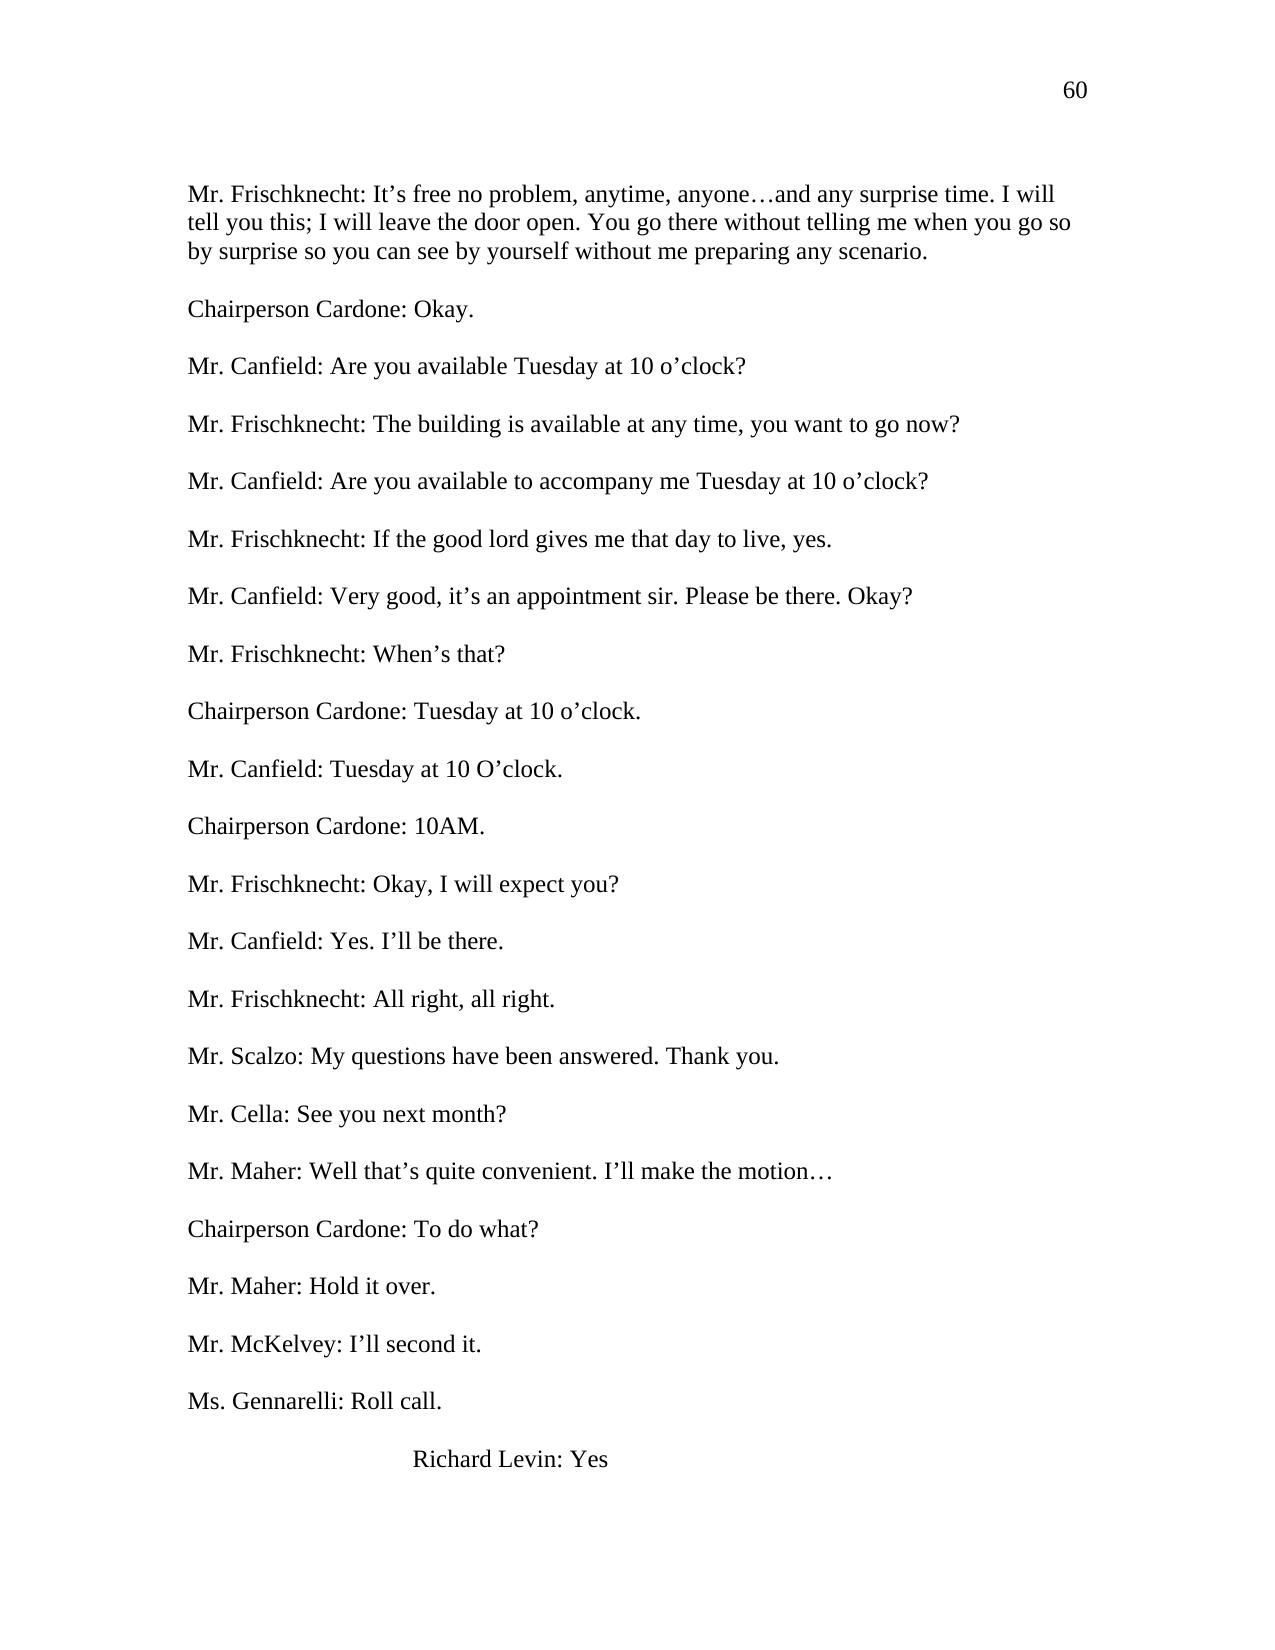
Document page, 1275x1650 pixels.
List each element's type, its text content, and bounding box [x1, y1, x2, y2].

text Chairperson Cardone: To do what? [187, 1214, 1087, 1242]
text Mr. Cella: See you next month? [187, 1099, 1087, 1127]
text Mr. Maher: Well that’s quite convenient. I’ll make the motion… [187, 1156, 1087, 1185]
text Mr. Canfield: Tuesday at 10 O’clock. [187, 754, 1087, 782]
text Mr. Frischknecht: Okay, I will expect you? [187, 869, 1087, 897]
text Mr. Frischknecht: If the good lord gives me that day to live, yes. [187, 524, 1087, 552]
text Chairperson Cardone: Okay. [187, 294, 1087, 322]
text Ms. Gennarelli: Roll call. [187, 1386, 1087, 1415]
text Mr. Maher: Hold it over. [187, 1271, 1087, 1300]
text Mr. Scalzo: My questions have been answered. Thank you. [187, 1041, 1087, 1070]
text Mr. Frischknecht: All right, all right. [187, 984, 1087, 1012]
text Richard Levin: Yes [187, 1444, 1087, 1472]
text Mr. Canfield: Very good, it’s an appointment sir. Please be there. Okay? [187, 581, 1087, 610]
text Mr. Canfield: Are you available to accompany me Tuesday at 10 o’clock? [187, 466, 1087, 495]
text Mr. Canfield: Yes. I’ll be there. [187, 926, 1087, 955]
text Mr. Frischknecht: When’s that? [187, 639, 1087, 667]
text Mr. McKelvey: I’ll second it. [187, 1329, 1087, 1357]
text Mr. Canfield: Are you available Tuesday at 10 o’clock? [187, 351, 1087, 380]
text Mr. Frischknecht: The building is available at any time, you want to go now? [187, 409, 1087, 437]
text Chairperson Cardone: 10AM. [187, 811, 1087, 840]
text Mr. Frischknecht: It’s free no problem, anytime, anyone…and any surprise time. I will tell you this; I will leave the door open. You go there without telling me when you go so by surprise so you can see by yourself without me preparing any scenario. [187, 179, 1087, 265]
text Chairperson Cardone: Tuesday at 10 o’clock. [187, 696, 1087, 725]
